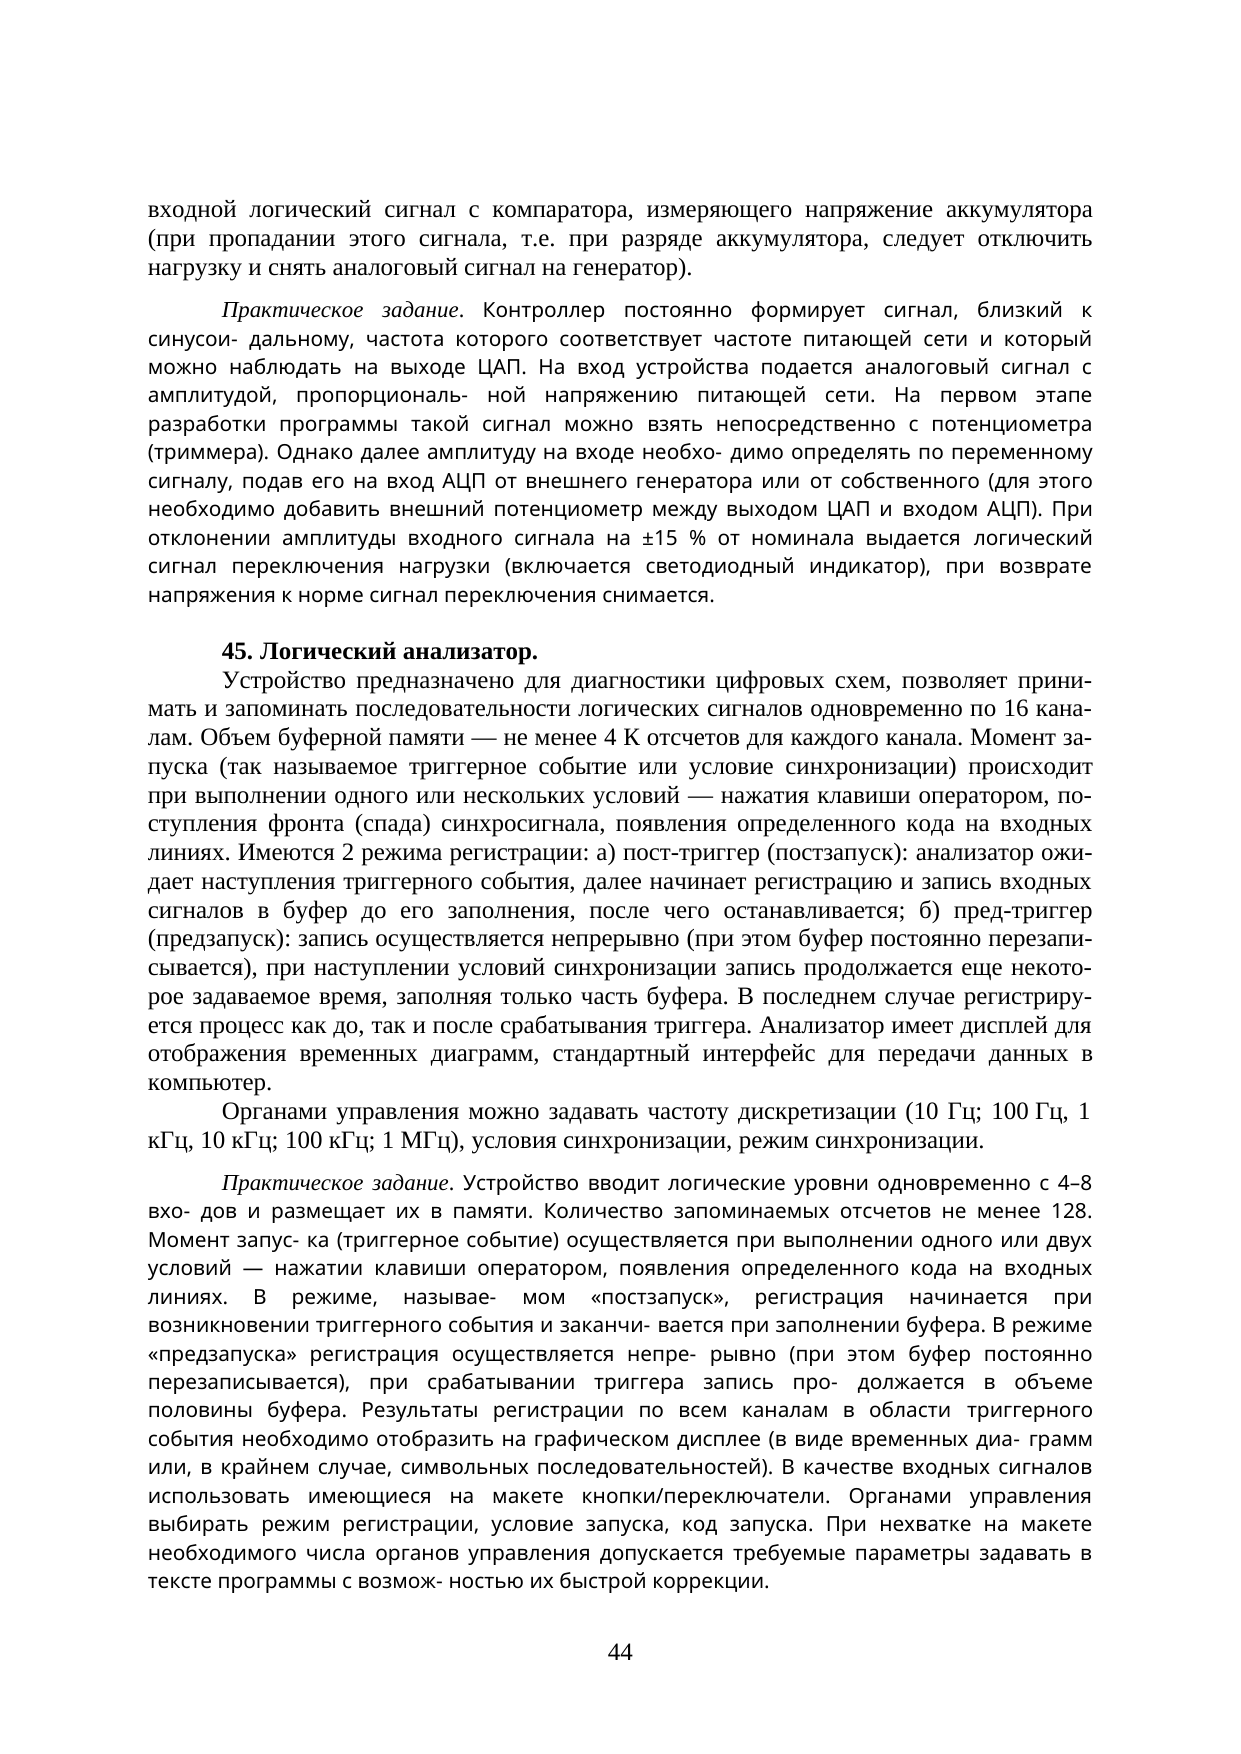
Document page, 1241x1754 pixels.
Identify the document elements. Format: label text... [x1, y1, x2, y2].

text Устройство предназначено для диагностики цифровых схем, позволяет прини- мать и запоминать последовательности логических сигналов одновременно по 16 кана- лам. Объем буферной памяти — не менее 4 К отсчетов для каждого канала. Момент за- пуска (так называемое триггерное событие или условие синхронизации) происходит при выполнении одного или нескольких условий — нажатия клавиши оператором, по- ступления фронта (спада) синхросигнала, появления определенного кода на входных линиях. Имеются 2 режима регистрации: а) пост-триггер (постзапуск): анализатор ожи- дает наступления триггерного события, далее начинает регистрацию и запись входных сигналов в буфер до его заполнения, после чего останавливается; б) пред-триггер (предзапуск): запись осуществляется непрерывно (при этом буфер постоянно перезапи- сывается), при наступлении условий синхронизации запись продолжается еще некото- рое задаваемое время, заполняя только часть буфера. В последнем случае регистриру- ется процесс как до, так и после срабатывания триггера. Анализатор имеет дисплей для отображения временных диаграмм, стандартный интерфейс для передачи данных в компьютер. [148, 665, 1093, 1096]
text Органами управления можно задавать частоту дискретизации (10 Гц; 100 Гц, 1 [222, 1096, 1105, 1125]
text кГц, 10 кГц; 100 кГц; 1 МГц), условия синхронизации, режим синхронизации. [148, 1125, 1105, 1153]
subtitle Логический анализатор. [222, 636, 1105, 665]
text Практическое задание. Контроллер постоянно формирует сигнал, близкий к синусои- дальному, частота которого соответствует частоте питающей сети и который можно наблюдать на выходе ЦАП. На вход устройства подается аналоговый сигнал с амплитудой, пропорциональ- ной напряжению питающей сети. На первом этапе разработки программы такой сигнал можно взять непосредственно с потенциометра (триммера). Однако далее амплитуду на входе необхо- димо определять по переменному сигналу, подав его на вход АЦП от внешнего генератора или от собственного (для этого необходимо добавить внешний потенциометр между выходом ЦАП и входом АЦП). При отклонении амплитуды входного сигнала на ±15 % от номинала выдается логический сигнал переключения нагрузки (включается светодиодный индикатор), при возврате напряжения к норме сигнал переключения снимается. [148, 295, 1093, 608]
text входной логический сигнал с компаратора, измеряющего напряжение аккумулятора (при пропадании этого сигнала, т.е. при разряде аккумулятора, следует отключить нагрузку и снять аналоговый сигнал на генератор). [148, 194, 1093, 281]
text Практическое задание. Устройство вводит логические уровни одновременно с 4–8 вхо- дов и размещает их в памяти. Количество запоминаемых отсчетов не менее 128. Момент запус- ка (триггерное событие) осуществляется при выполнении одного или двух условий — нажатии клавиши оператором, появления определенного кода на входных линиях. В режиме, называе- мом «постзапуск», регистрация начинается при возникновении триггерного события и заканчи- вается при заполнении буфера. В режиме «предзапуска» регистрация осуществляется непре- рывно (при этом буфер постоянно перезаписывается), при срабатывании триггера запись про- должается в объеме половины буфера. Результаты регистрации по всем каналам в области триггерного события необходимо отобразить на графическом дисплее (в виде временных диа- грамм или, в крайнем случае, символьных последовательностей). В качестве входных сигналов использовать имеющиеся на макете кнопки/переключатели. Органами управления выбирать режим регистрации, условие запуска, код запуска. При нехватке на макете необходимого числа органов управления допускается требуемые параметры задавать в тексте программы с возмож- ностью их быстрой коррекции. [148, 1168, 1093, 1595]
